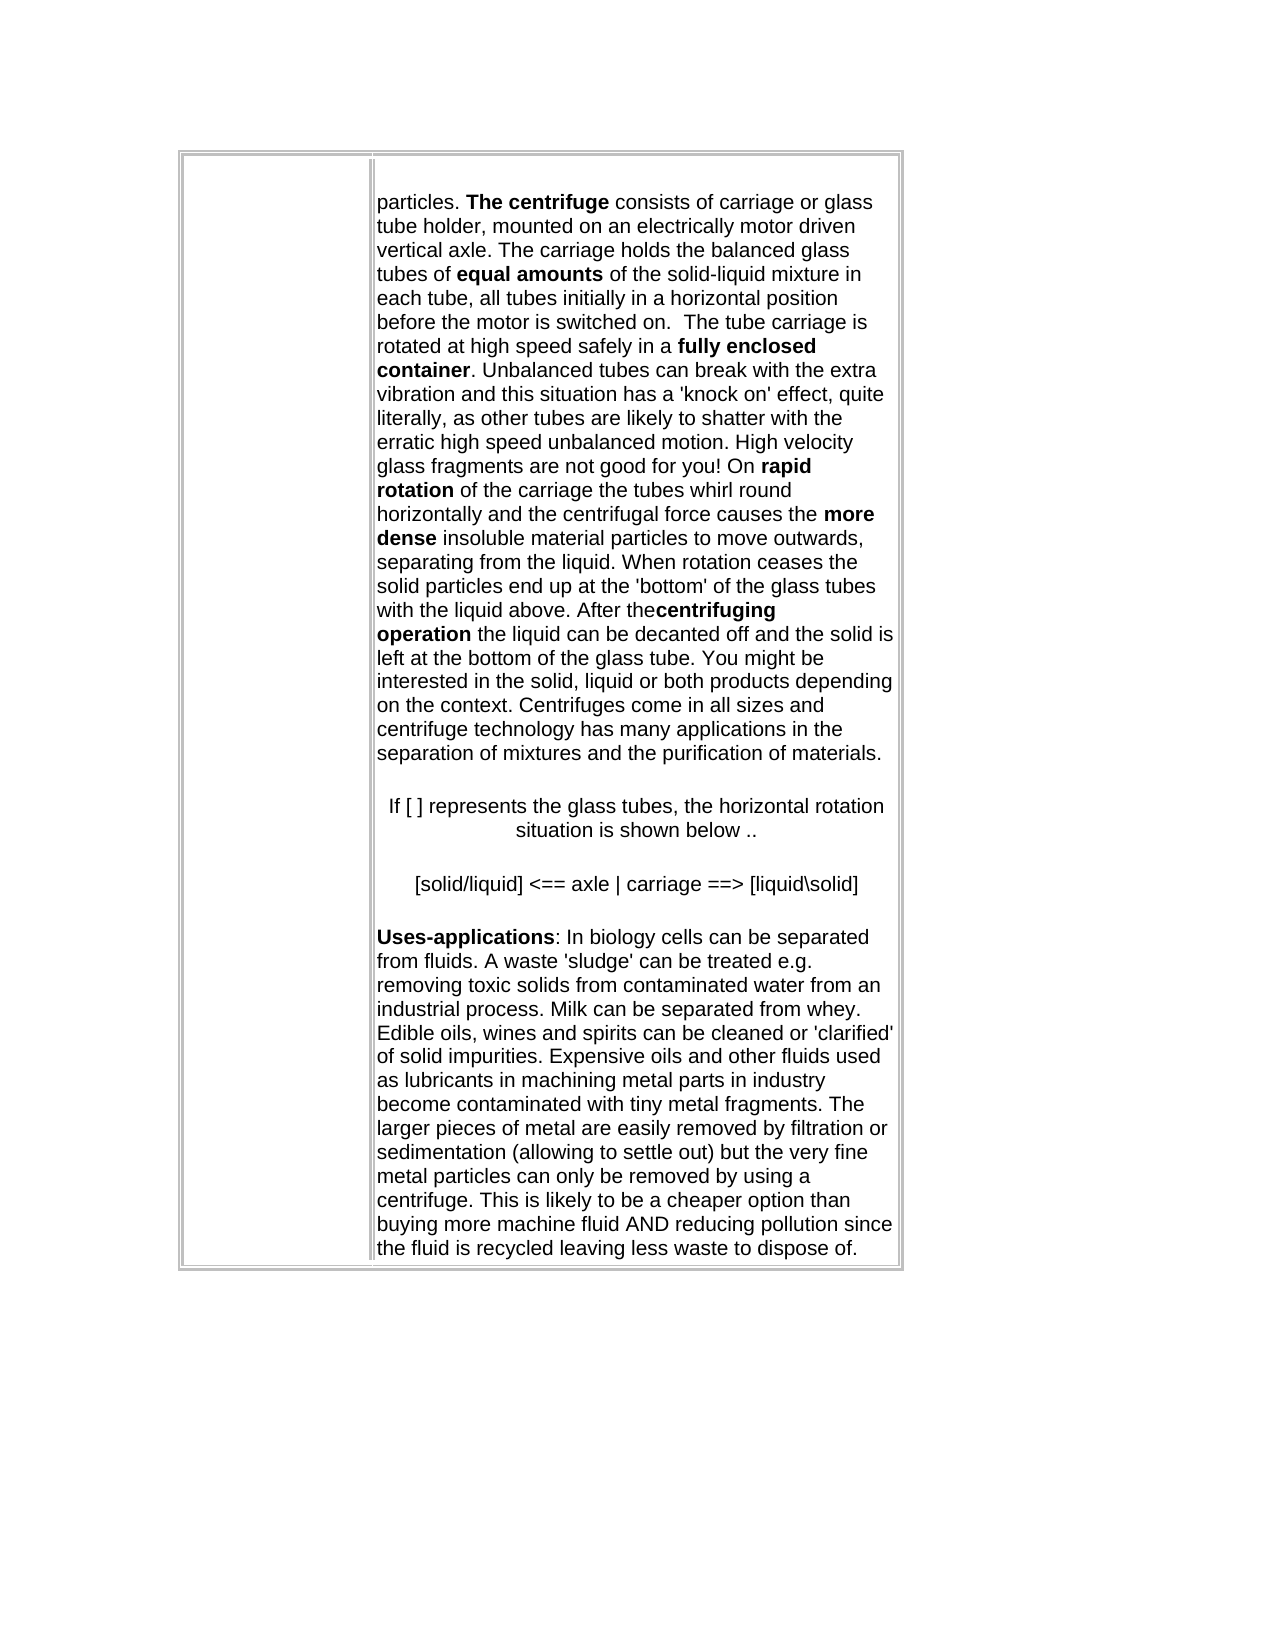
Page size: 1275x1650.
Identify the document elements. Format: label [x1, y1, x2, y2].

table_cell [184, 156, 372, 1264]
table_cell [372, 152, 901, 1264]
